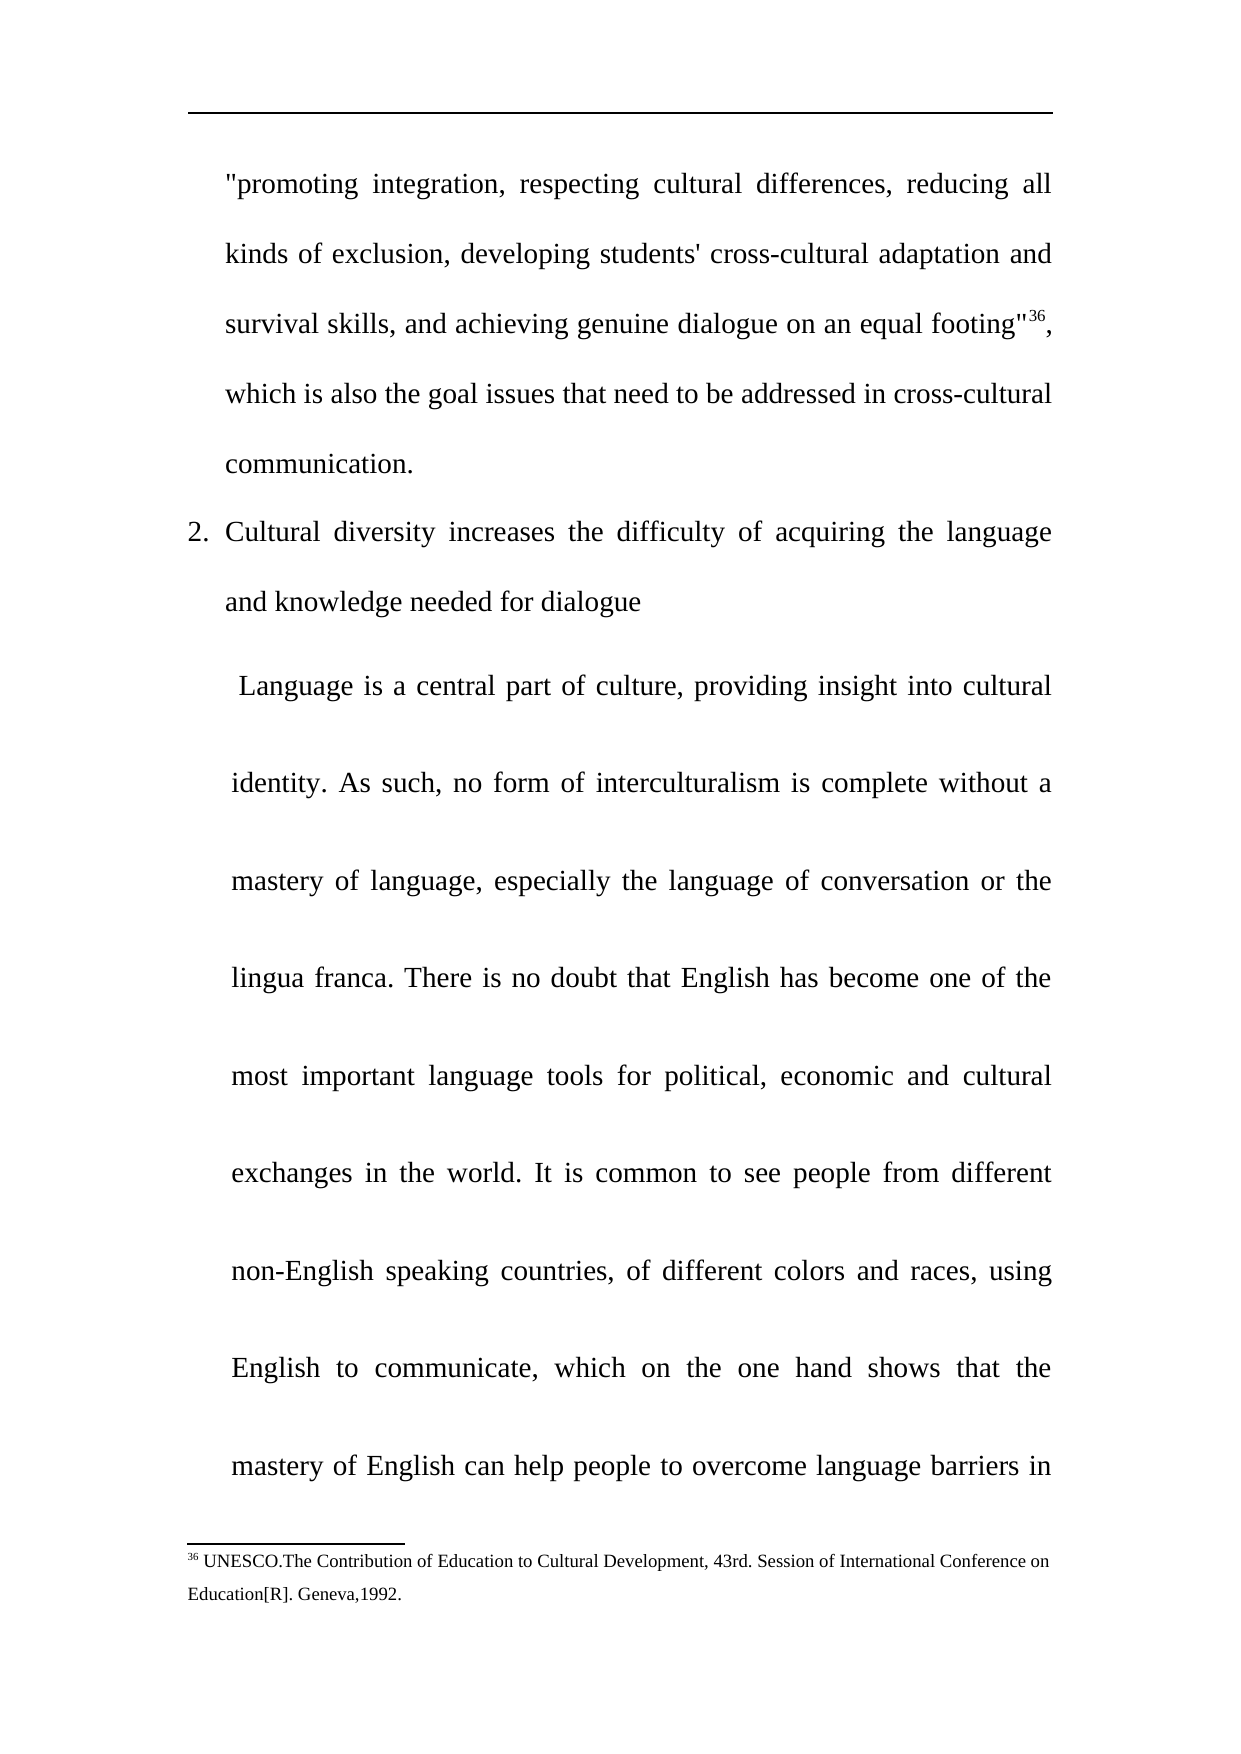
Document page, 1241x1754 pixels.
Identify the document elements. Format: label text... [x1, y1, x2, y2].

list Cultural diversity increases the difficulty of acquiring the language and knowledge needed for dialogue [187, 498, 1053, 633]
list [225, 150, 1053, 495]
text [187, 652, 1053, 1497]
